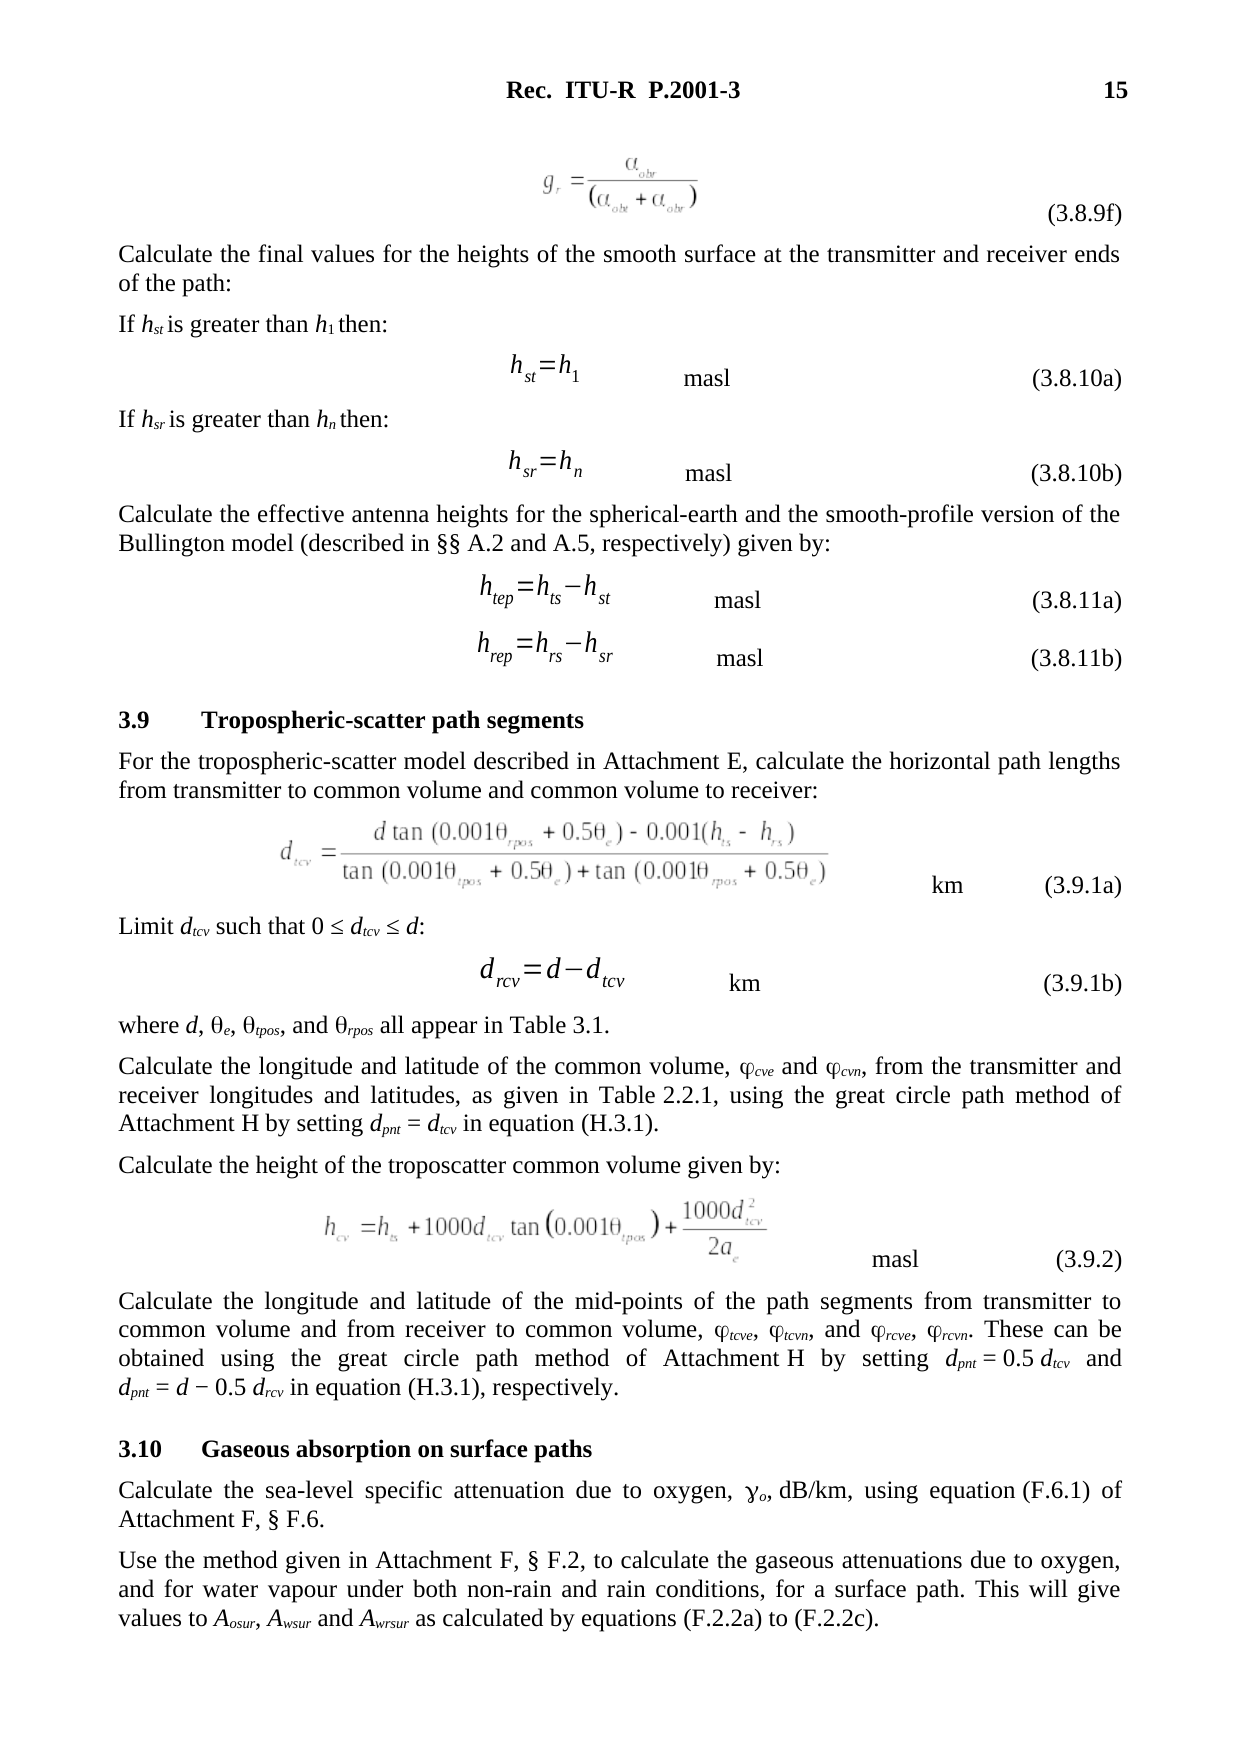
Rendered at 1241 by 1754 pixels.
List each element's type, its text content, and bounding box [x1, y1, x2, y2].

text Limit dtcv such that 0 ≤ dtcv ≤ d: [118, 911, 1122, 940]
text where d, e, tpos, and rpos all appear in Table 3.1. [118, 1010, 1122, 1038]
text Calculate the height of the troposcatter common volume given by: [118, 1150, 1122, 1178]
text masl (3.8.11b) [118, 627, 1122, 672]
text masl (3.8.10a) [118, 350, 1122, 392]
text masl (3.8.11a) [118, 569, 1122, 614]
text (3.8.9f) [118, 148, 1122, 226]
text Calculate the final values for the heights of the smooth surface at the transmitter and receiver ends of the path: [118, 239, 1122, 296]
text masl (3.8.10b) [118, 445, 1122, 487]
text Use the method given in Attachment F, § F.2, to calculate the gaseous attenuations due to oxygen, and for water vapour under both non-rain and rain conditions, for a surface path. This will give values to Aosur, Awsur and Awrsur as calculated by equations (F.2.2a) to (F.2.2c). [118, 1545, 1122, 1632]
text Calculate the longitude and latitude of the mid-points of the path segments from transmitter to common volume and from receiver to common volume, tcve, tcvn, and rcve, rcvn. These can be obtained using the great circle path method of Attachment H by setting dpnt = 0.5 dtcv and dpnt = d − 0.5 drcv in equation (H.3.1), respectively. [118, 1286, 1122, 1401]
text masl (3.9.2) [118, 1191, 1122, 1273]
subtitle 3.10 Gaseous absorption on surface paths [118, 1434, 1122, 1463]
subtitle 3.9 Tropospheric-scatter path segments [118, 705, 1122, 734]
text If hst is greater than h1 then: [118, 309, 1122, 338]
text Calculate the longitude and latitude of the common volume, cve and cvn, from the transmitter and receiver longitudes and latitudes, as given in Table 2.2.1, using the great circle path method of Attachment H by setting dpnt = dtcv in equation (H.3.1). [118, 1051, 1122, 1137]
text For the tropospheric-scatter model described in Attachment E, calculate the horizontal path lengths from transmitter to common volume and common volume to receiver: [118, 746, 1122, 804]
text If hsr is greater than hn then: [118, 404, 1122, 433]
text km (3.9.1a) [118, 816, 1122, 898]
text Calculate the sea-level specific attenuation due to oxygen, o, dB/km, using equation (F.6.1) of Attachment F, § F.6. [118, 1475, 1122, 1533]
text Calculate the effective antenna heights for the spherical-earth and the smooth-profile version of the Bullington model (described in §§ A.2 and A.5, respectively) given by: [118, 499, 1122, 557]
text km (3.9.1b) [118, 952, 1122, 997]
